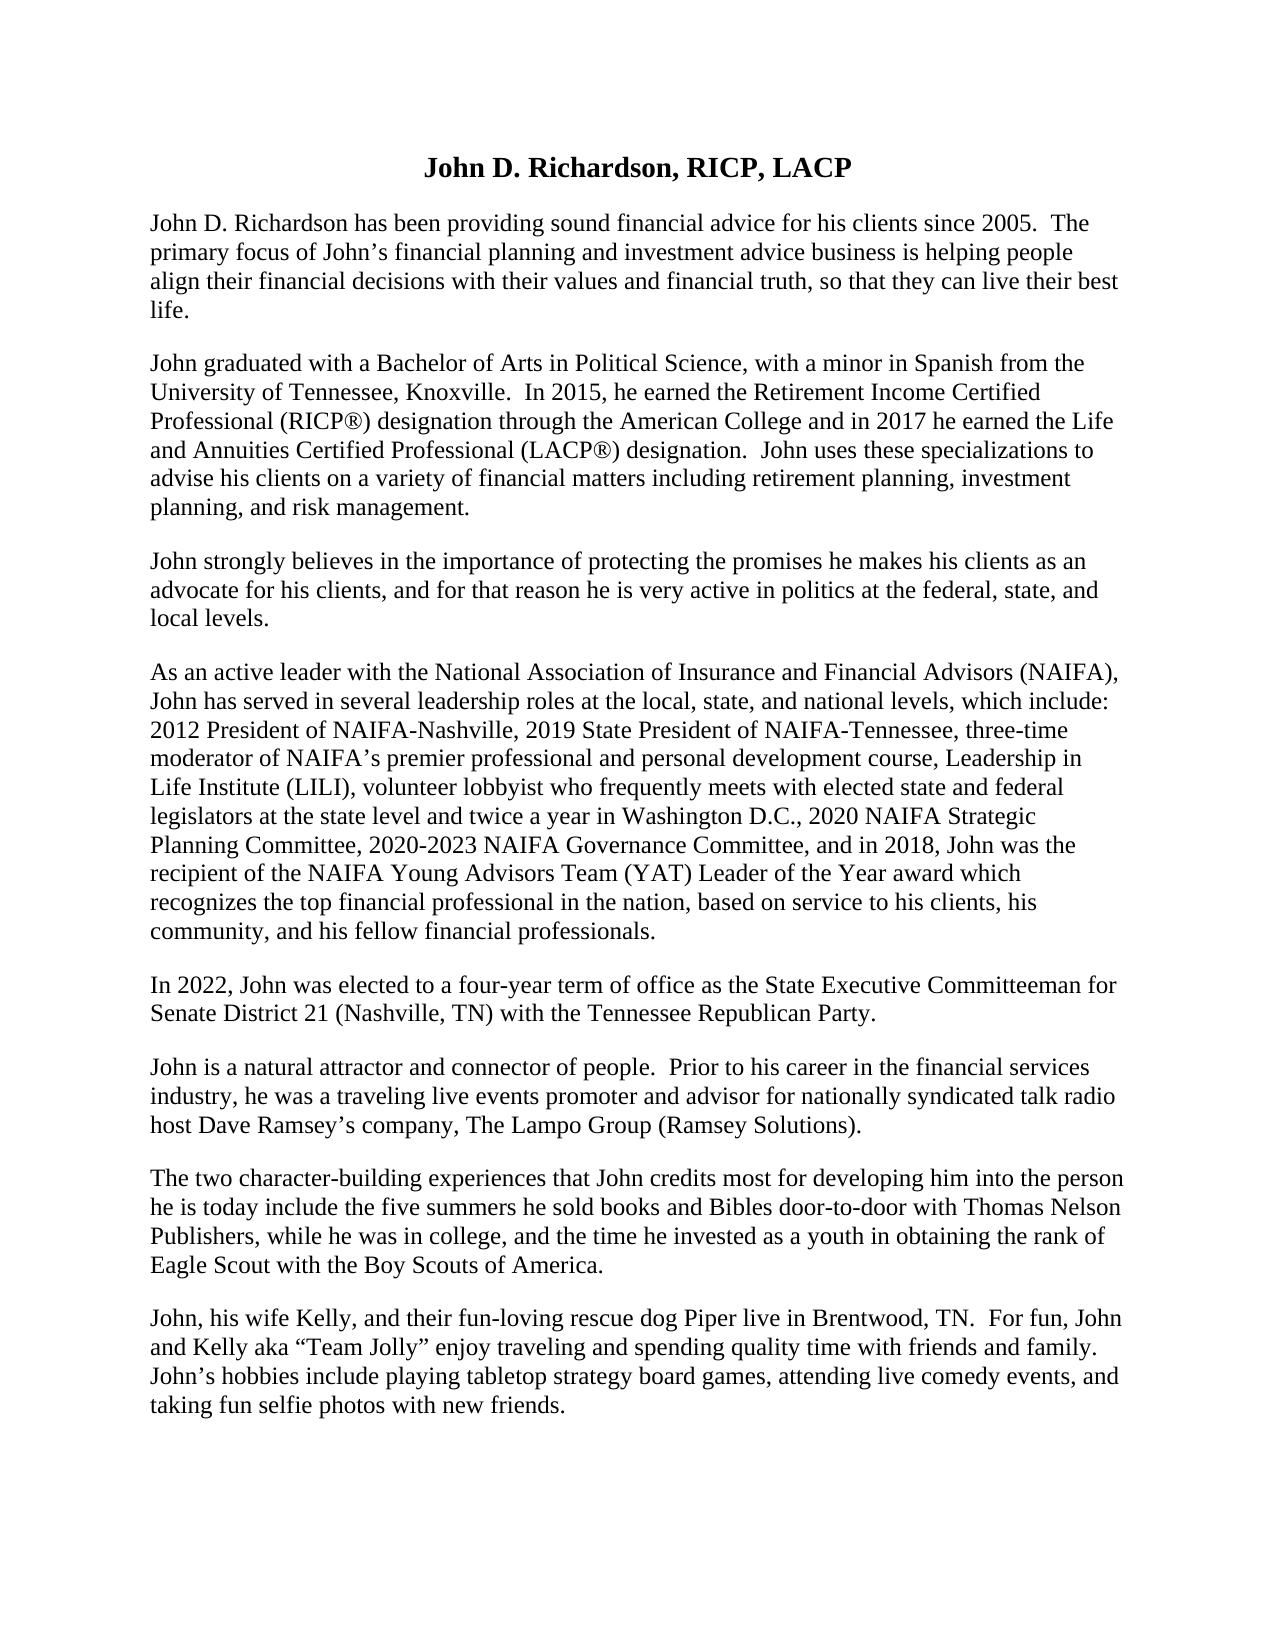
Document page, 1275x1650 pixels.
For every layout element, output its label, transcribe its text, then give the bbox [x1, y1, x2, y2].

text John D. Richardson has been providing sound financial advice for his clients since 2005. The primary focus of John’s financial planning and investment advice business is helping people align their financial decisions with their values and financial truth, so that they can live their best life. [150, 208, 1125, 323]
text As an active leader with the National Association of Insurance and Financial Advisors (NAIFA), John has served in several leadership roles at the local, state, and national levels, which include: 2012 President of NAIFA-Nashville, 2019 State President of NAIFA-Tennessee, three-time moderator of NAIFA’s premier professional and personal development course, Leadership in Life Institute (LILI), volunteer lobbyist who frequently meets with elected state and federal legislators at the state level and twice a year in Washington D.C., 2020 NAIFA Strategic Planning Committee, 2020-2023 NAIFA Governance Committee, and in 2018, John was the recipient of the NAIFA Young Advisors Team (YAT) Leader of the Year award which recognizes the top financial professional in the nation, based on service to his clients, his community, and his fellow financial professionals. [150, 657, 1125, 945]
text John D. Richardson, RICP, LACP [150, 150, 1125, 183]
text The two character-building experiences that John credits most for developing him into the person he is today include the five summers he sold books and Bibles door-to-door with Thomas Nelson Publishers, while he was in college, and the time he invested as a youth in obtaining the rank of Eagle Scout with the Boy Scouts of America. [150, 1163, 1125, 1278]
text John, his wife Kelly, and their fun-loving rescue dog Piper live in Brentwood, TN. For fun, John and Kelly aka “Team Jolly” enjoy traveling and spending quality time with friends and family. John’s hobbies include playing tabletop strategy board games, attending live comedy events, and taking fun selfie photos with new friends. [150, 1303, 1125, 1418]
text John graduated with a Bachelor of Arts in Political Science, with a minor in Spanish from the University of Tennessee, Knoxville. In 2015, he earned the Retirement Income Certified Professional (RICP®) designation through the American College and in 2017 he earned the Life and Annuities Certified Professional (LACP®) designation. John uses these specializations to advise his clients on a variety of financial matters including retirement planning, investment planning, and risk management. [150, 348, 1125, 521]
text In 2022, John was elected to a four-year term of office as the State Executive Committeeman for Senate District 21 (Nashville, TN) with the Tennessee Republican Party. [150, 970, 1125, 1027]
text John is a natural attractor and connector of people. Prior to his career in the financial services industry, he was a traveling live events promoter and advisor for nationally syndicated talk radio host Dave Ramsey’s company, The Lampo Group (Ramsey Solutions). [150, 1052, 1125, 1138]
text John strongly believes in the importance of protecting the promises he makes his clients as an advocate for his clients, and for that reason he is very active in politics at the federal, state, and local levels. [150, 546, 1125, 632]
